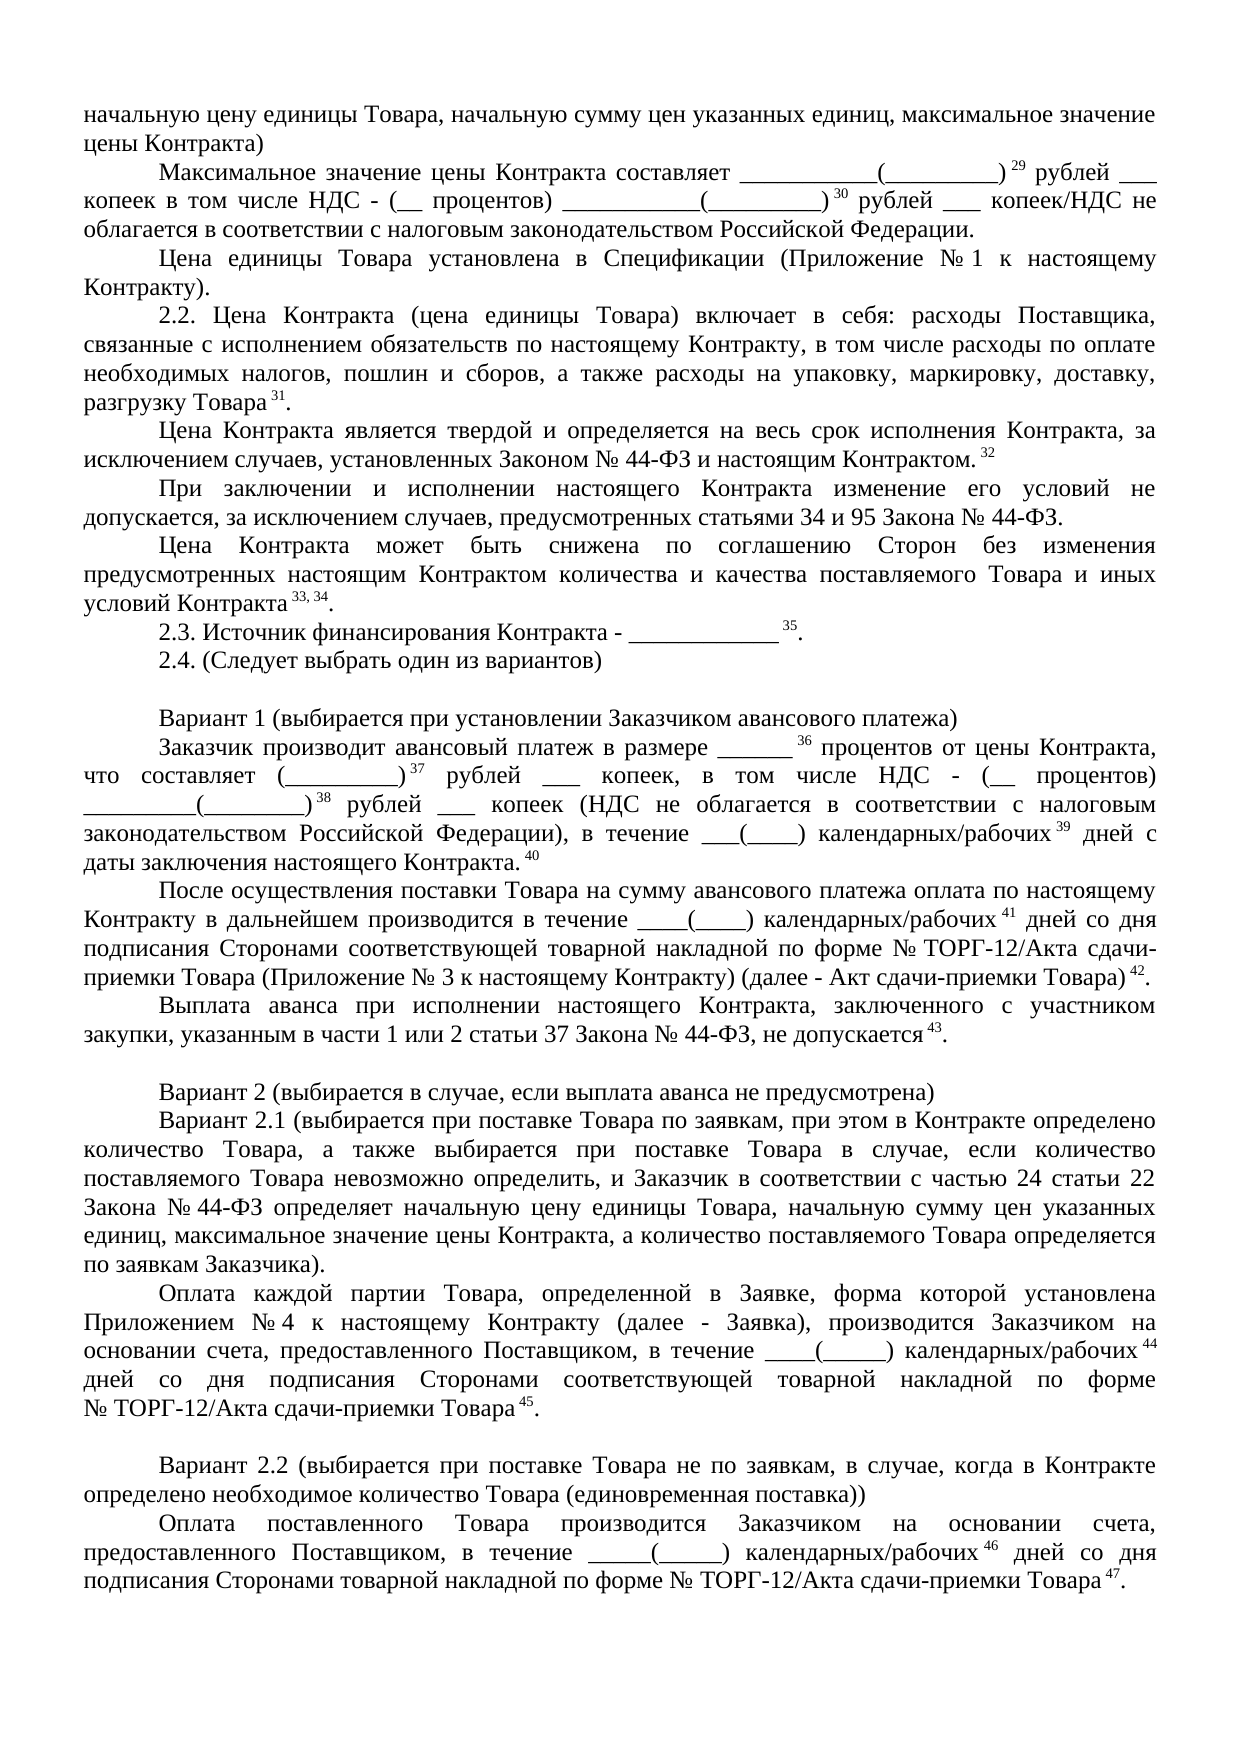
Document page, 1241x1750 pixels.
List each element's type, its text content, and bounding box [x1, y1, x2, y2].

text 2.4. (Следует выбрать один из вариантов) [83, 645, 1157, 674]
text После осуществления поставки Товара на сумму авансового платежа оплата по настоящему Контракту в дальнейшем производится в течение ____(____) календарных/рабочих 41 дней со дня подписания Сторонами соответствующей товарной накладной по форме № ТОРГ-12/Акта сдачи-приемки Товара (Приложение № 3 к настоящему Контракту) (далее - Акт сдачи-приемки Товара) 42. [83, 875, 1157, 990]
text Цена Контракта является твердой и определяется на весь срок исполнения Контракта, за исключением случаев, установленных Законом № 44-ФЗ и настоящим Контрактом. 32 [83, 415, 1157, 473]
text Оплата каждой партии Товара, определенной в Заявке, форма которой установлена Приложением № 4 к настоящему Контракту (далее - Заявка), производится Заказчиком на основании счета, предоставленного Поставщиком, в течение ____(_____) календарных/рабочих 44 дней со дня подписания Сторонами соответствующей товарной накладной по форме № ТОРГ-12/Акта сдачи-приемки Товара 45. [83, 1278, 1157, 1422]
text Вариант 2 (выбирается в случае, если выплата аванса не предусмотрена) [83, 1077, 1157, 1105]
text Вариант 1 (выбирается при установлении Заказчиком авансового платежа) [83, 703, 1157, 732]
text Вариант 2.2 (выбирается при поставке Товара не по заявкам, в случае, когда в Контракте определено необходимое количество Товара (единовременная поставка)) [83, 1450, 1157, 1508]
text 2.3. Источник финансирования Контракта - ____________ 35. [83, 617, 1157, 645]
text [83, 99, 1157, 157]
text Цена Контракта может быть снижена по соглашению Сторон без изменения предусмотренных настоящим Контрактом количества и качества поставляемого Товара и иных условий Контракта 33, 34. [83, 530, 1157, 617]
text Цена единицы Товара установлена в Спецификации (Приложение № 1 к настоящему Контракту). [83, 243, 1157, 300]
text При заключении и исполнении настоящего Контракта изменение его условий не допускается, за исключением случаев, предусмотренных статьями 34 и 95 Закона № 44-ФЗ. [83, 473, 1157, 530]
text Заказчик производит авансовый платеж в размере ______ 36 процентов от цены Контракта, что составляет (_________) 37 рублей ___ копеек, в том числе НДС - (__ процентов) _________(________) 38 рублей ___ копеек (НДС не облагается в соответствии с налоговым законодательством Российской Федерации), в течение ___(____) календарных/рабочих 39 дней с даты заключения настоящего Контракта. 40 [83, 732, 1157, 875]
text 2.2. Цена Контракта (цена единицы Товара) включает в себя: расходы Поставщика, связанные с исполнением обязательств по настоящему Контракту, в том числе расходы по оплате необходимых налогов, пошлин и сборов, а также расходы на упаковку, маркировку, доставку, разгрузку Товара 31. [83, 300, 1157, 415]
text Оплата поставленного Товара производится Заказчиком на основании счета, предоставленного Поставщиком, в течение _____(_____) календарных/рабочих 46 дней со дня подписания Сторонами товарной накладной по форме № ТОРГ-12/Акта сдачи-приемки Товара 47. [83, 1508, 1157, 1594]
text Выплата аванса при исполнении настоящего Контракта, заключенного с участником закупки, указанным в части 1 или 2 статьи 37 Закона № 44-ФЗ, не допускается 43. [83, 990, 1157, 1048]
text Максимальное значение цены Контракта составляет ___________(_________) 29 рублей ___ копеек в том числе НДС - (__ процентов) ___________(_________) 30 рублей ___ копеек/НДС не облагается в соответствии с налоговым законодательством Российской Федерации. [83, 157, 1157, 243]
text Вариант 2.1 (выбирается при поставке Товара по заявкам, при этом в Контракте определено количество Товара, а также выбирается при поставке Товара в случае, если количество поставляемого Товара невозможно определить, и Заказчик в соответствии с частью 24 статьи 22 Закона № 44-ФЗ определяет начальную цену единицы Товара, начальную сумму цен указанных единиц, максимальное значение цены Контракта, а количество поставляемого Товара определяется по заявкам Заказчика). [83, 1105, 1157, 1278]
